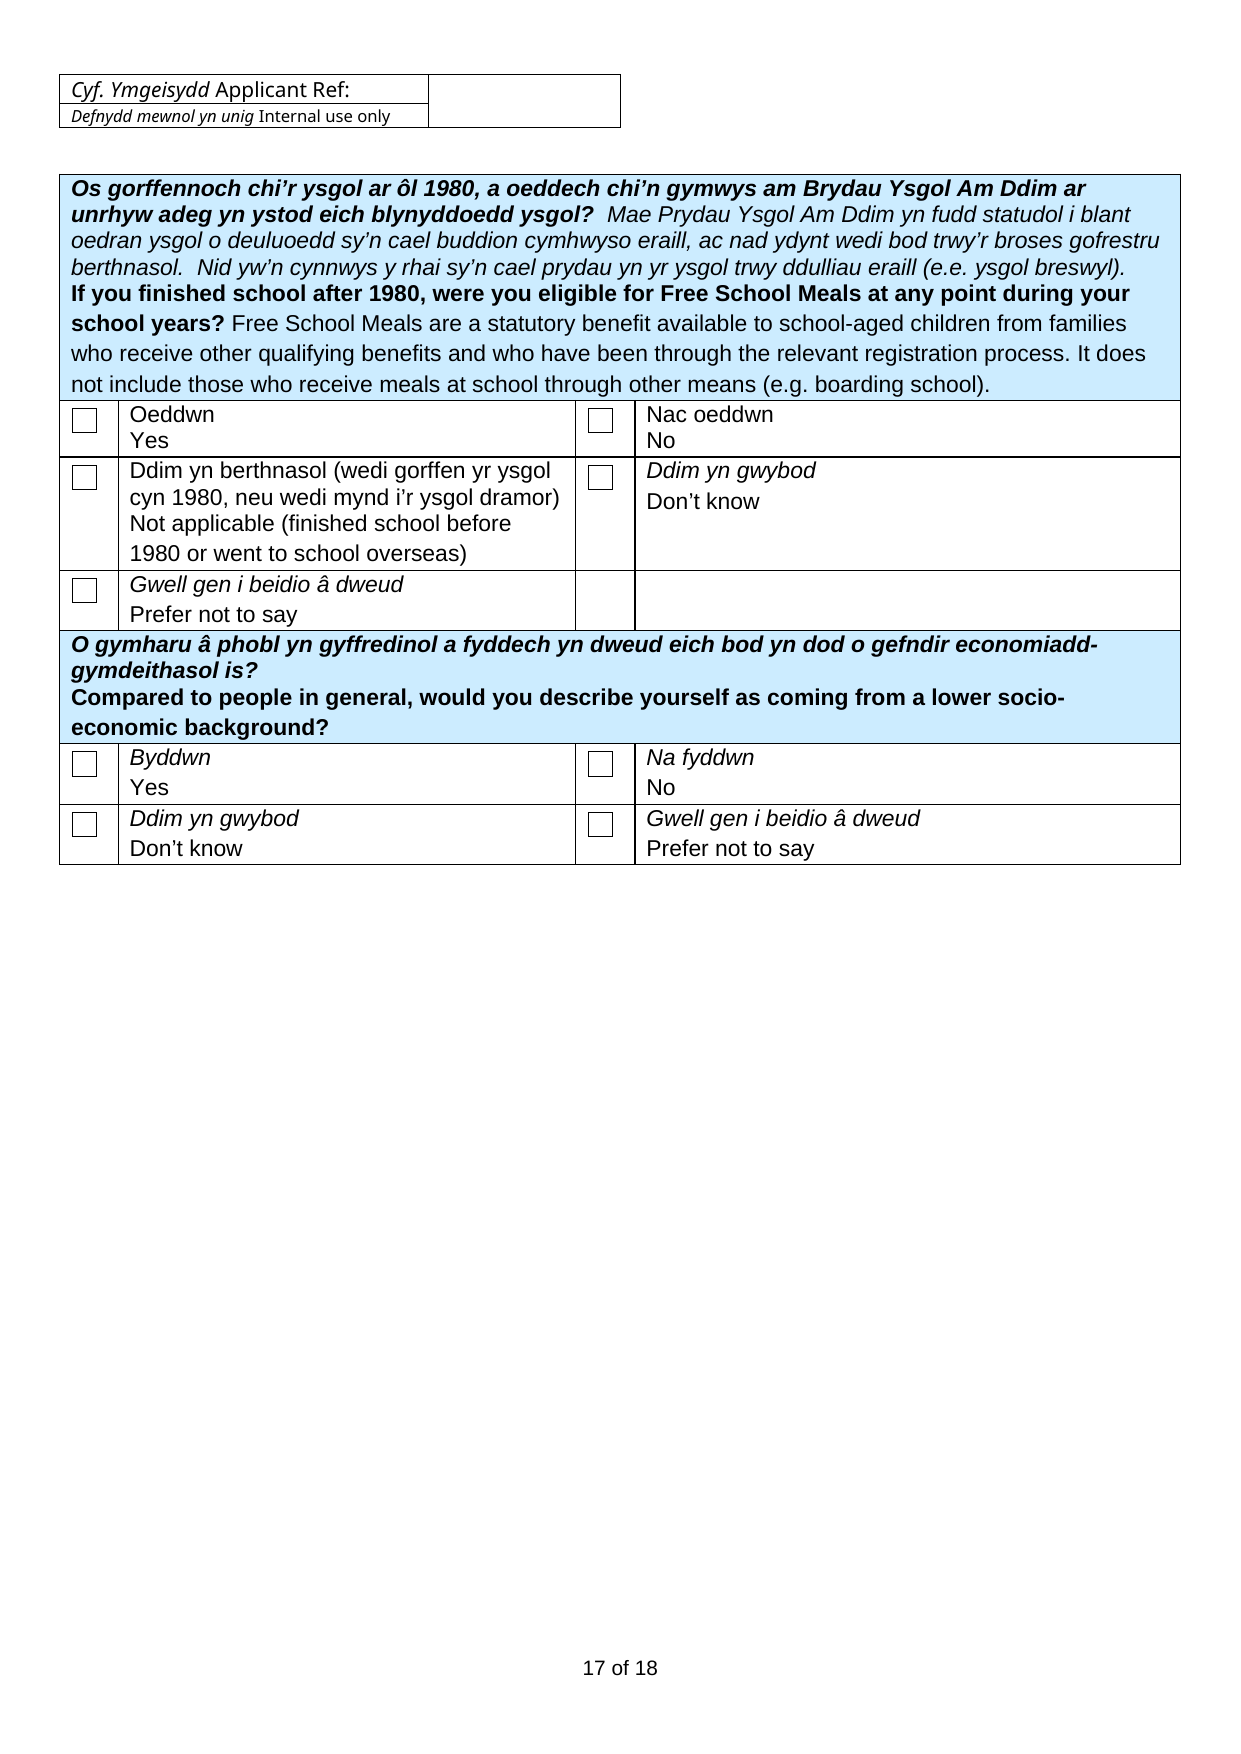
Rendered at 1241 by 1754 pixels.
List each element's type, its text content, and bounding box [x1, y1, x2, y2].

table_cell [60, 401, 118, 456]
table_header Os gorffennoch chi’r ysgol ar ôl 1980, a oeddech chi’n gymwys am Brydau Ysgol Am Ddim ar unrhyw adeg yn ystod eich blynyddoedd ysgol? Mae Prydau Ysgol Am Ddim yn fudd statudol i blant oedran ysgol o deuluoedd sy’n cael buddion cymhwyso eraill, ac nad ydynt wedi bod trwy’r broses gofrestru berthnasol. Nid yw’n cynnwys y rhai sy’n cael prydau yn yr ysgol trwy ddulliau eraill (e.e. ysgol breswyl). If you finished school after 1980, were you eligible for Free School Meals at any point during your school years? Free School Meals are a statutory benefit available to school-aged children from families who receive other qualifying benefits and who have been through the relevant registration process. It does not include those who receive meals at school through other means (e.g. boarding school). [60, 175, 1180, 400]
table_cell Ddim yn gwybod Don’t know [636, 458, 1180, 569]
table_cell [576, 805, 634, 864]
table_cell Gwell gen i beidio â dweud Prefer not to say [119, 571, 575, 630]
table_cell Ddim yn berthnasol (wedi gorffen yr ysgol cyn 1980, neu wedi mynd i’r ysgol dramor) Not applicable (finished school before 1980 or went to school overseas) [119, 458, 575, 569]
table_cell [60, 458, 118, 569]
table_cell [60, 571, 118, 630]
table_cell [60, 805, 118, 864]
table_cell Oeddwn Yes [119, 401, 575, 456]
table_cell [576, 744, 634, 803]
table_cell [636, 571, 1180, 630]
table_cell O gymharu â phobl yn gyffredinol a fyddech yn dweud eich bod yn dod o gefndir economiadd-gymdeithasol is? Compared to people in general, would you describe yourself as coming from a lower socio-economic background? [60, 631, 1180, 743]
table_cell Gwell gen i beidio â dweud Prefer not to say [636, 805, 1180, 864]
table_cell [576, 401, 634, 456]
table_cell Na fyddwn No [636, 744, 1180, 803]
table_cell [576, 571, 634, 630]
table_cell Byddwn Yes [119, 744, 575, 803]
table_cell [60, 744, 118, 803]
table_cell Nac oeddwn No [636, 401, 1180, 456]
table_cell Ddim yn gwybod Don’t know [119, 805, 575, 864]
table_cell [576, 458, 634, 569]
